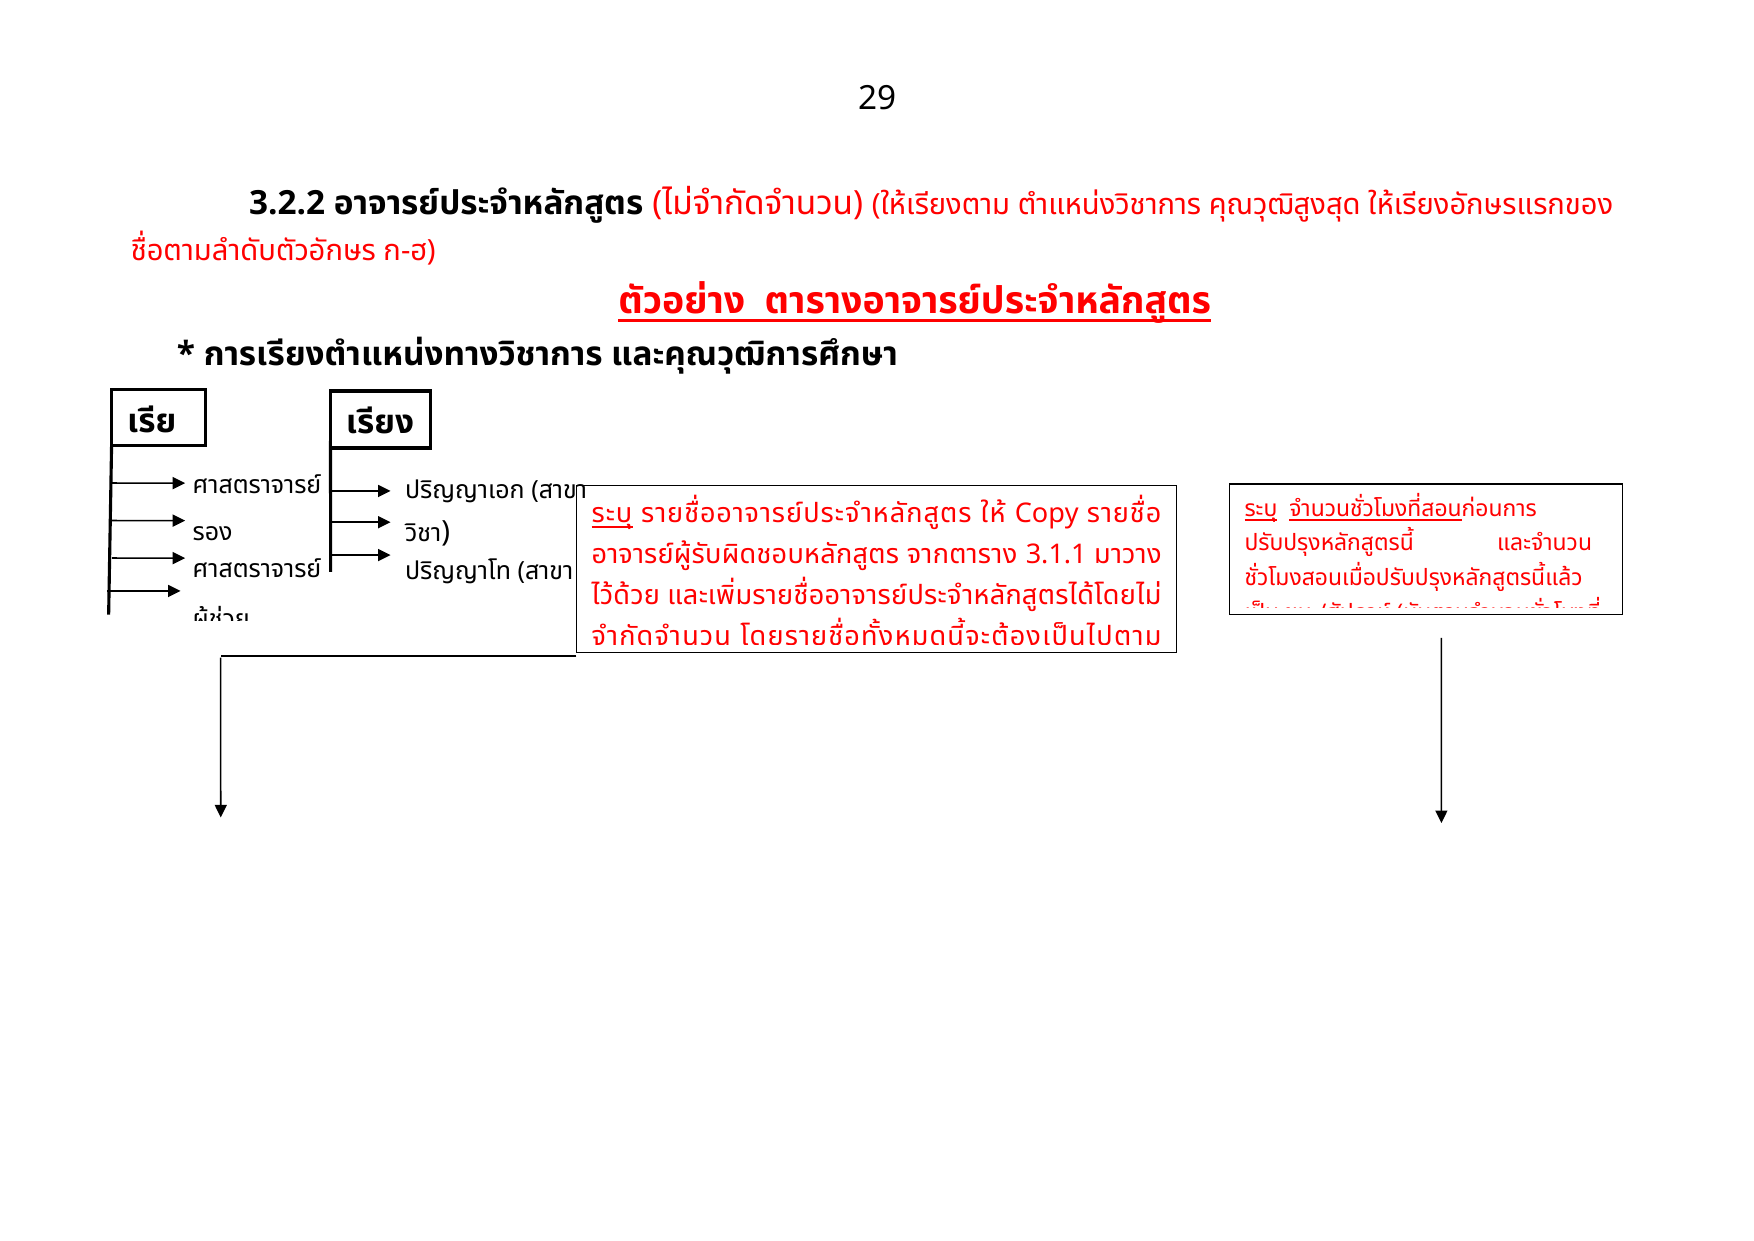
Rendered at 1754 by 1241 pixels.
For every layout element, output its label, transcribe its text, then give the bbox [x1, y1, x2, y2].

text ตัวอย่าง ตารางอาจารย์ประจำหลักสูตร [131, 273, 1623, 330]
text 3.2.2 อาจารย์ประจำหลักสูตร (ไม่จำกัดจำนวน) (ให้เรียงตาม ตำแหน่งวิชาการ คุณวุฒิสูงสุด ให้เรียงอักษรแรกของชื่อตามลำดับตัวอักษร ก-ฮ) [131, 178, 1623, 273]
text * การเรียงตำแหน่งทางวิชาการ และคุณวุฒิการศึกษา [131, 330, 1623, 381]
